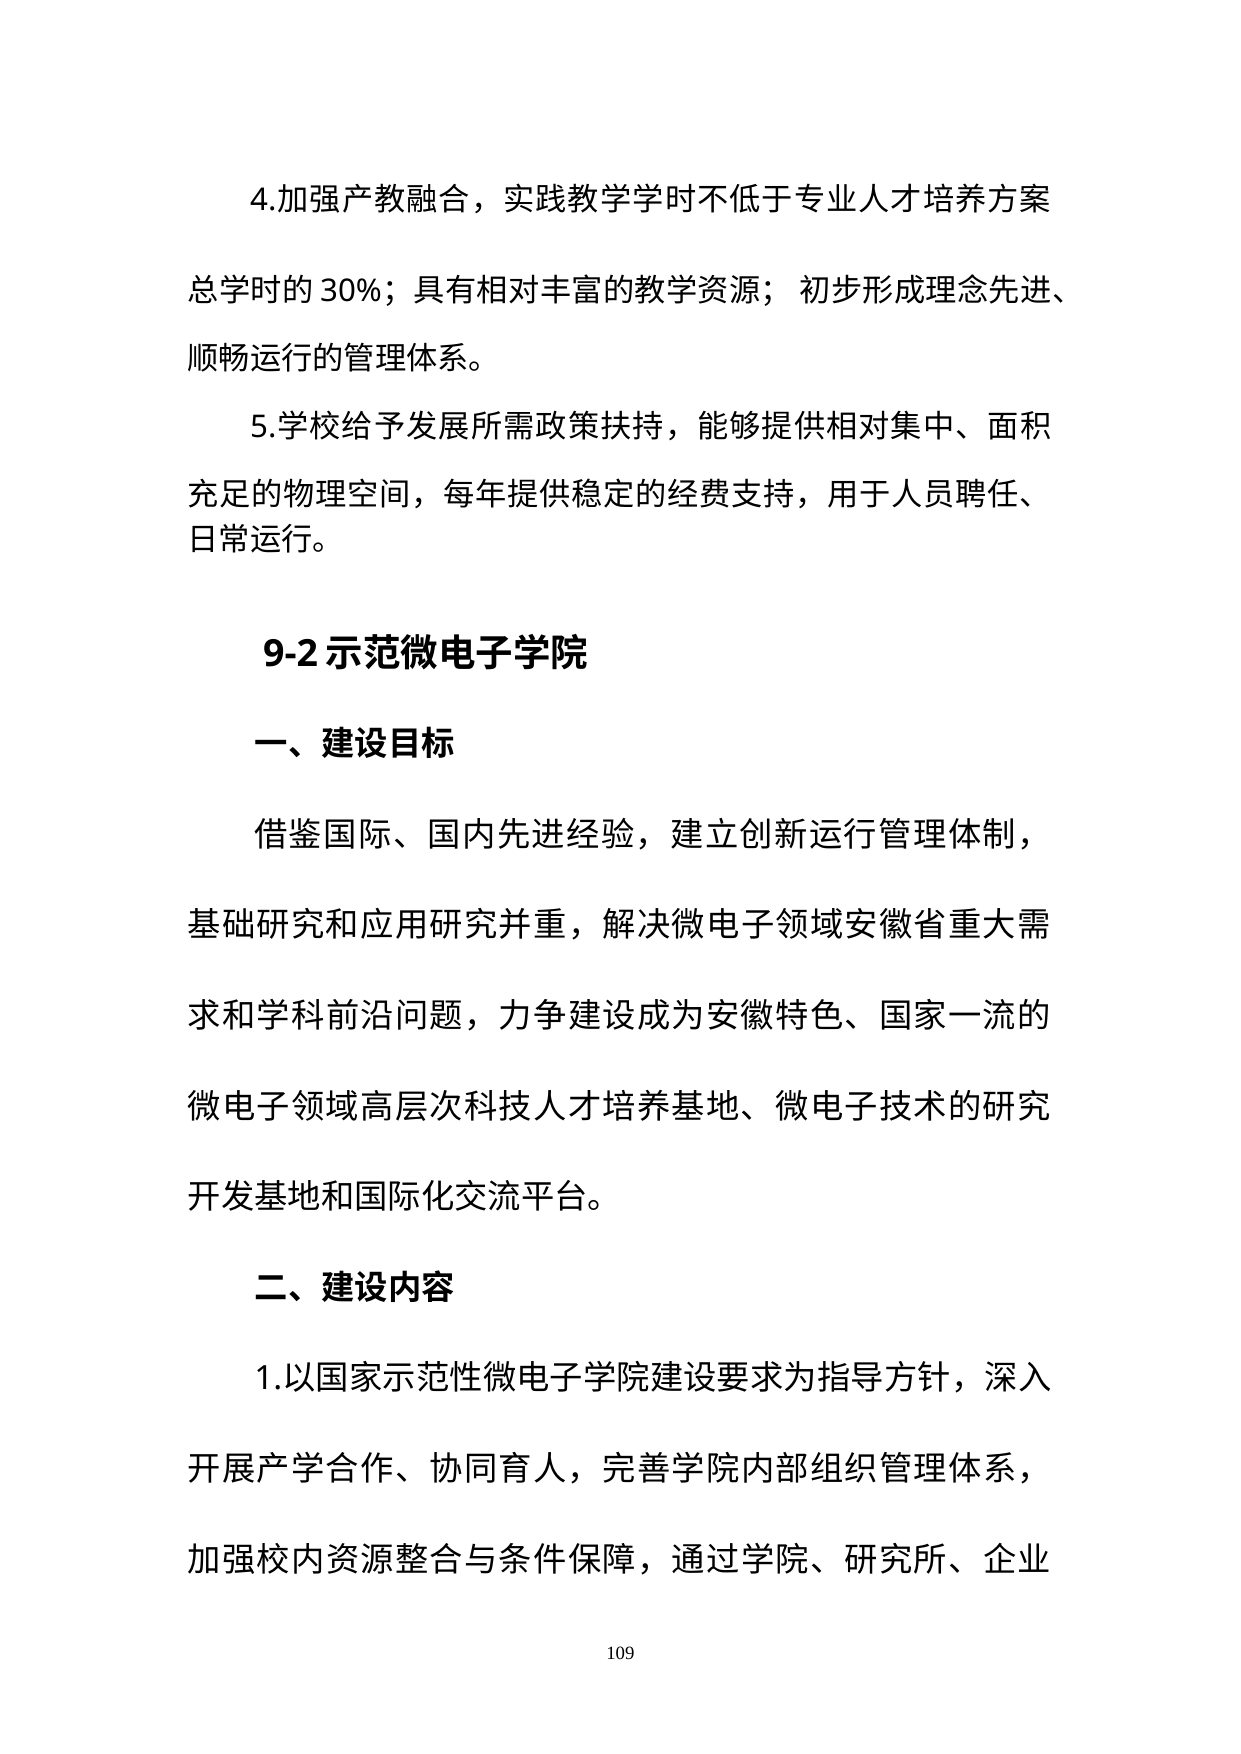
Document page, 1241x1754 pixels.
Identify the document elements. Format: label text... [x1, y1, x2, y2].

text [187, 1330, 1053, 1602]
text 5.学校给予发展所需政策扶持，能够提供相对集中、面积充足的物理空间，每年提供稳定的经费支持，用于人员聘任、日常运行。 [187, 378, 1053, 560]
text 一、建设目标 [187, 696, 1053, 786]
subtitle 9-2示范微电子学院 [187, 605, 1053, 696]
text 二、建设内容 [187, 1239, 1053, 1330]
text 借鉴国际、国内先进经验，建立创新运行管理体制，基础研究和应用研究并重，解决微电子领域安徽省重大需求和学科前沿问题，力争建设成为安徽特色、国家一流的微电子领域高层次科技人才培养基地、微电子技术的研究开发基地和国际化交流平台。 [187, 786, 1053, 1239]
text 4.加强产教融合，实践教学学时不低于专业人才培养方案总学时的30%；具有相对丰富的教学资源； 初步形成理念先进、顺畅运行的管理体系。 [187, 152, 1053, 378]
